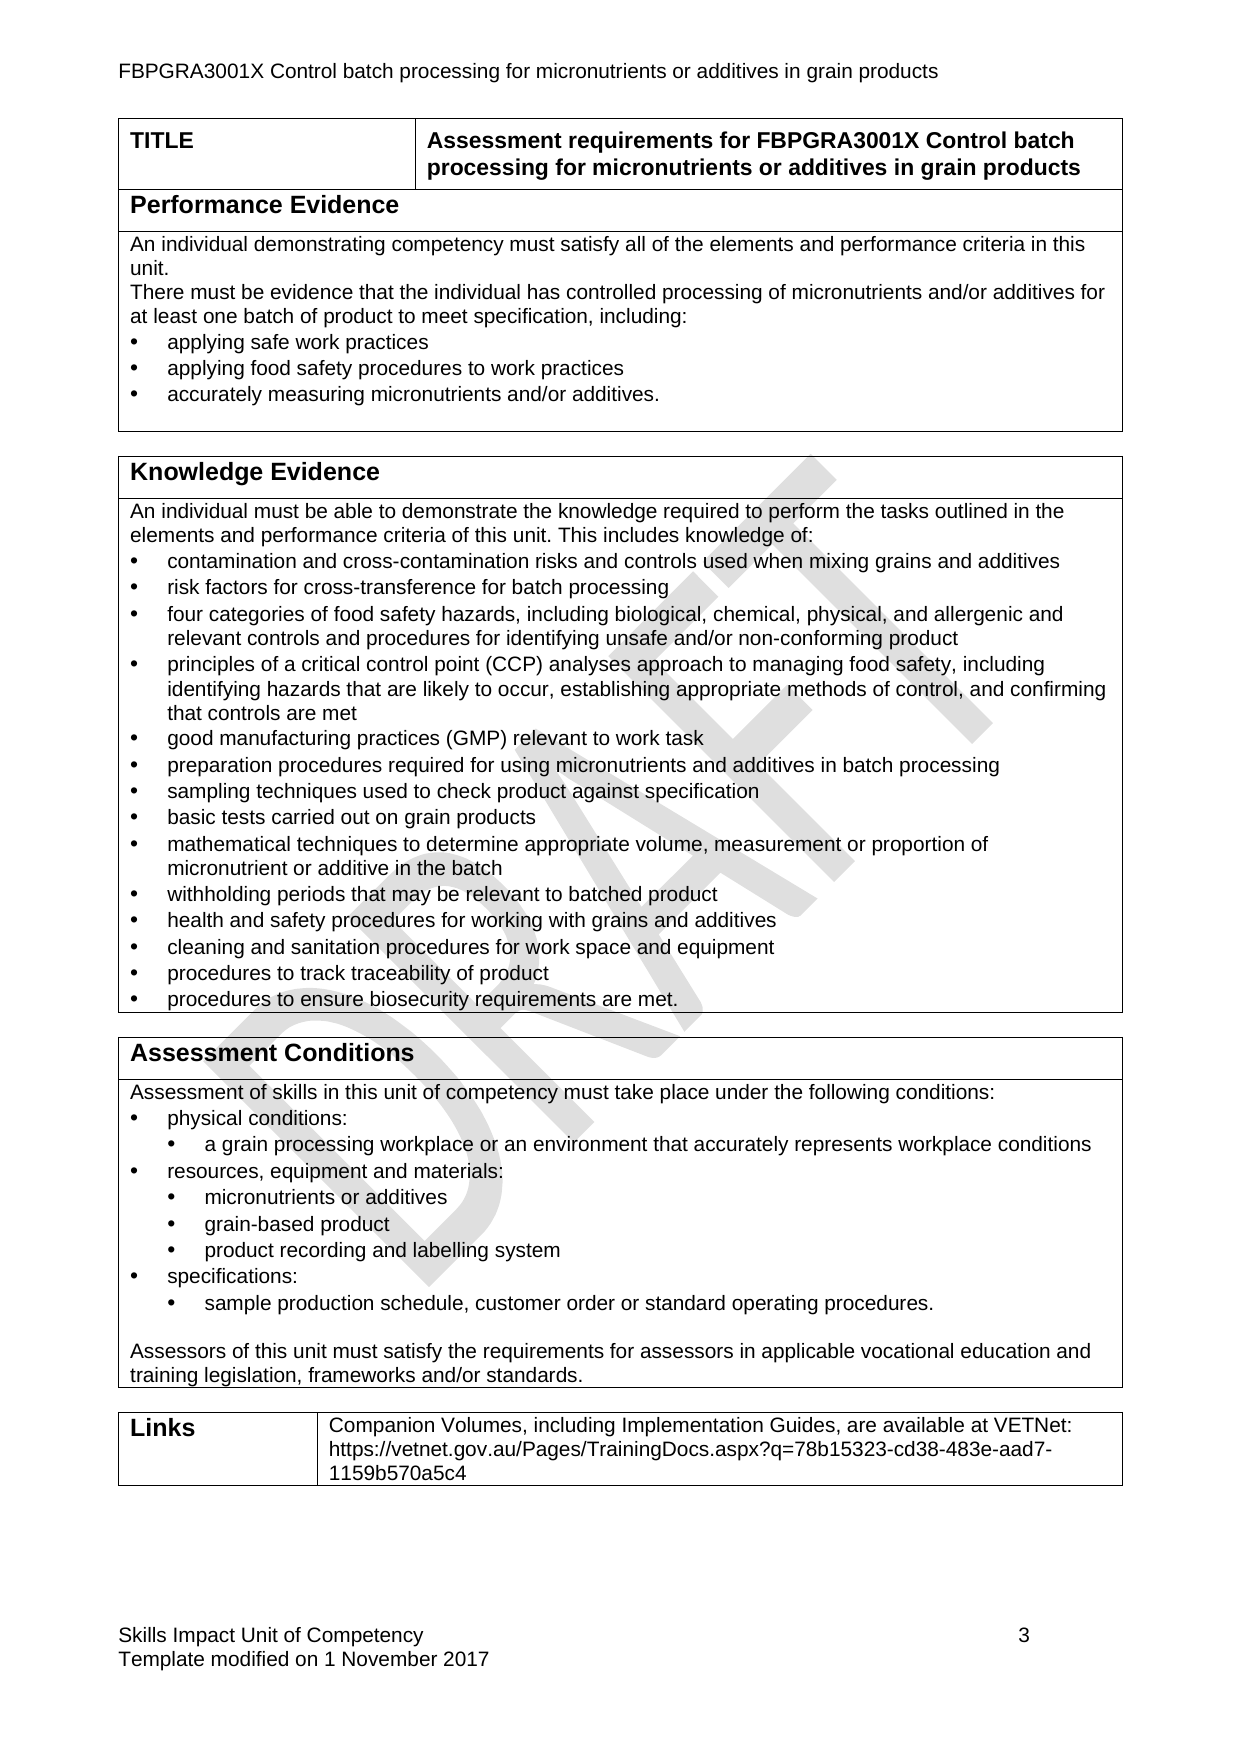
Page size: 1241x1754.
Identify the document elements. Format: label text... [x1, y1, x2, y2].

table_header TITLE [119, 119, 415, 188]
table_cell An individual must be able to demonstrate the knowledge required to perform the tasks outlined in the elements and performance criteria of this unit. This includes knowledge of: contamination and cross-contamination risks and controls used when mixing grains and additives risk factors for cross-transference for batch processing four categories of food safety hazards, including biological, chemical, physical, and allergenic and relevant controls and procedures for identifying unsafe and/or non-conforming product principles of a critical control point (CCP) analyses approach to managing food safety, including identifying hazards that are likely to occur, establishing appropriate methods of control, and confirming that controls are met good manufacturing practices (GMP) relevant to work task preparation procedures required for using micronutrients and additives in batch processing sampling techniques used to check product against specification basic tests carried out on grain products mathematical techniques to determine appropriate volume, measurement or proportion of micronutrient or additive in the batch withholding periods that may be relevant to batched product health and safety procedures for working with grains and additives cleaning and sanitation procedures for work space and equipment procedures to track traceability of product procedures to ensure biosecurity requirements are met. [119, 499, 1122, 1012]
table_cell Performance Evidence [119, 190, 1122, 231]
table_header Knowledge Evidence [119, 457, 1122, 498]
table_cell An individual demonstrating competency must satisfy all of the elements and performance criteria in this unit. There must be evidence that the individual has controlled processing of micronutrients and/or additives for at least one batch of product to meet specification, including: applying safe work practices applying food safety procedures to work practices accurately measuring micronutrients and/or additives. [119, 232, 1122, 431]
table_header Links [119, 1413, 317, 1485]
table_header Assessment requirements for FBPGRA3001X Control batch processing for micronutrients or additives in grain products [416, 119, 1122, 188]
table_header Assessment Conditions [119, 1038, 1122, 1079]
table_header Companion Volumes, including Implementation Guides, are available at VETNet: https://vetnet.gov.au/Pages/TrainingDocs.aspx?q=78b15323-cd38-483e-aad7-1159b570a5c4 [318, 1413, 1122, 1485]
table_cell Assessment of skills in this unit of competency must take place under the following conditions: physical conditions: a grain processing workplace or an environment that accurately represents workplace conditions resources, equipment and materials: micronutrients or additives grain-based product product recording and labelling system specifications: sample production schedule, customer order or standard operating procedures. Assessors of this unit must satisfy the requirements for assessors in applicable vocational education and training legislation, frameworks and/or standards. [119, 1080, 1122, 1387]
